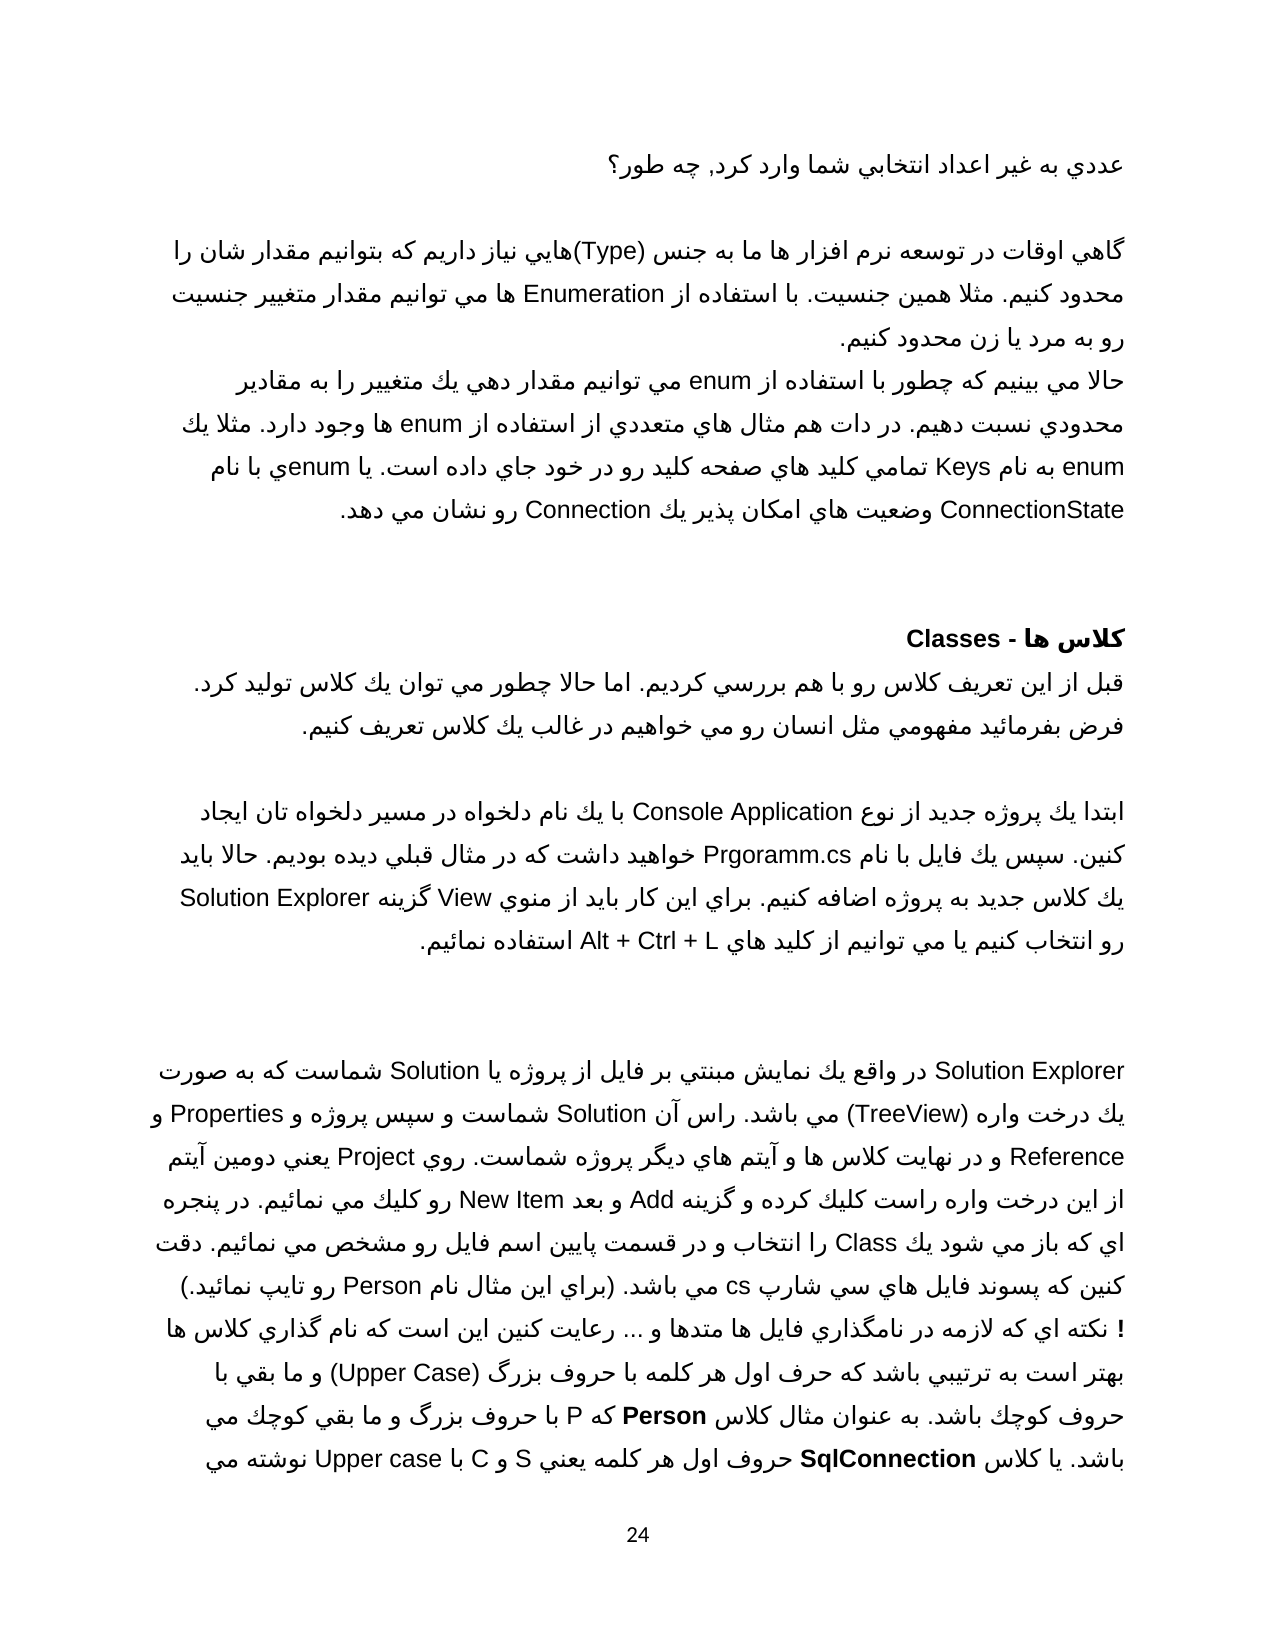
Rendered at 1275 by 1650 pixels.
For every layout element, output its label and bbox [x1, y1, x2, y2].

text [150, 624, 1125, 1472]
text [150, 150, 1125, 524]
